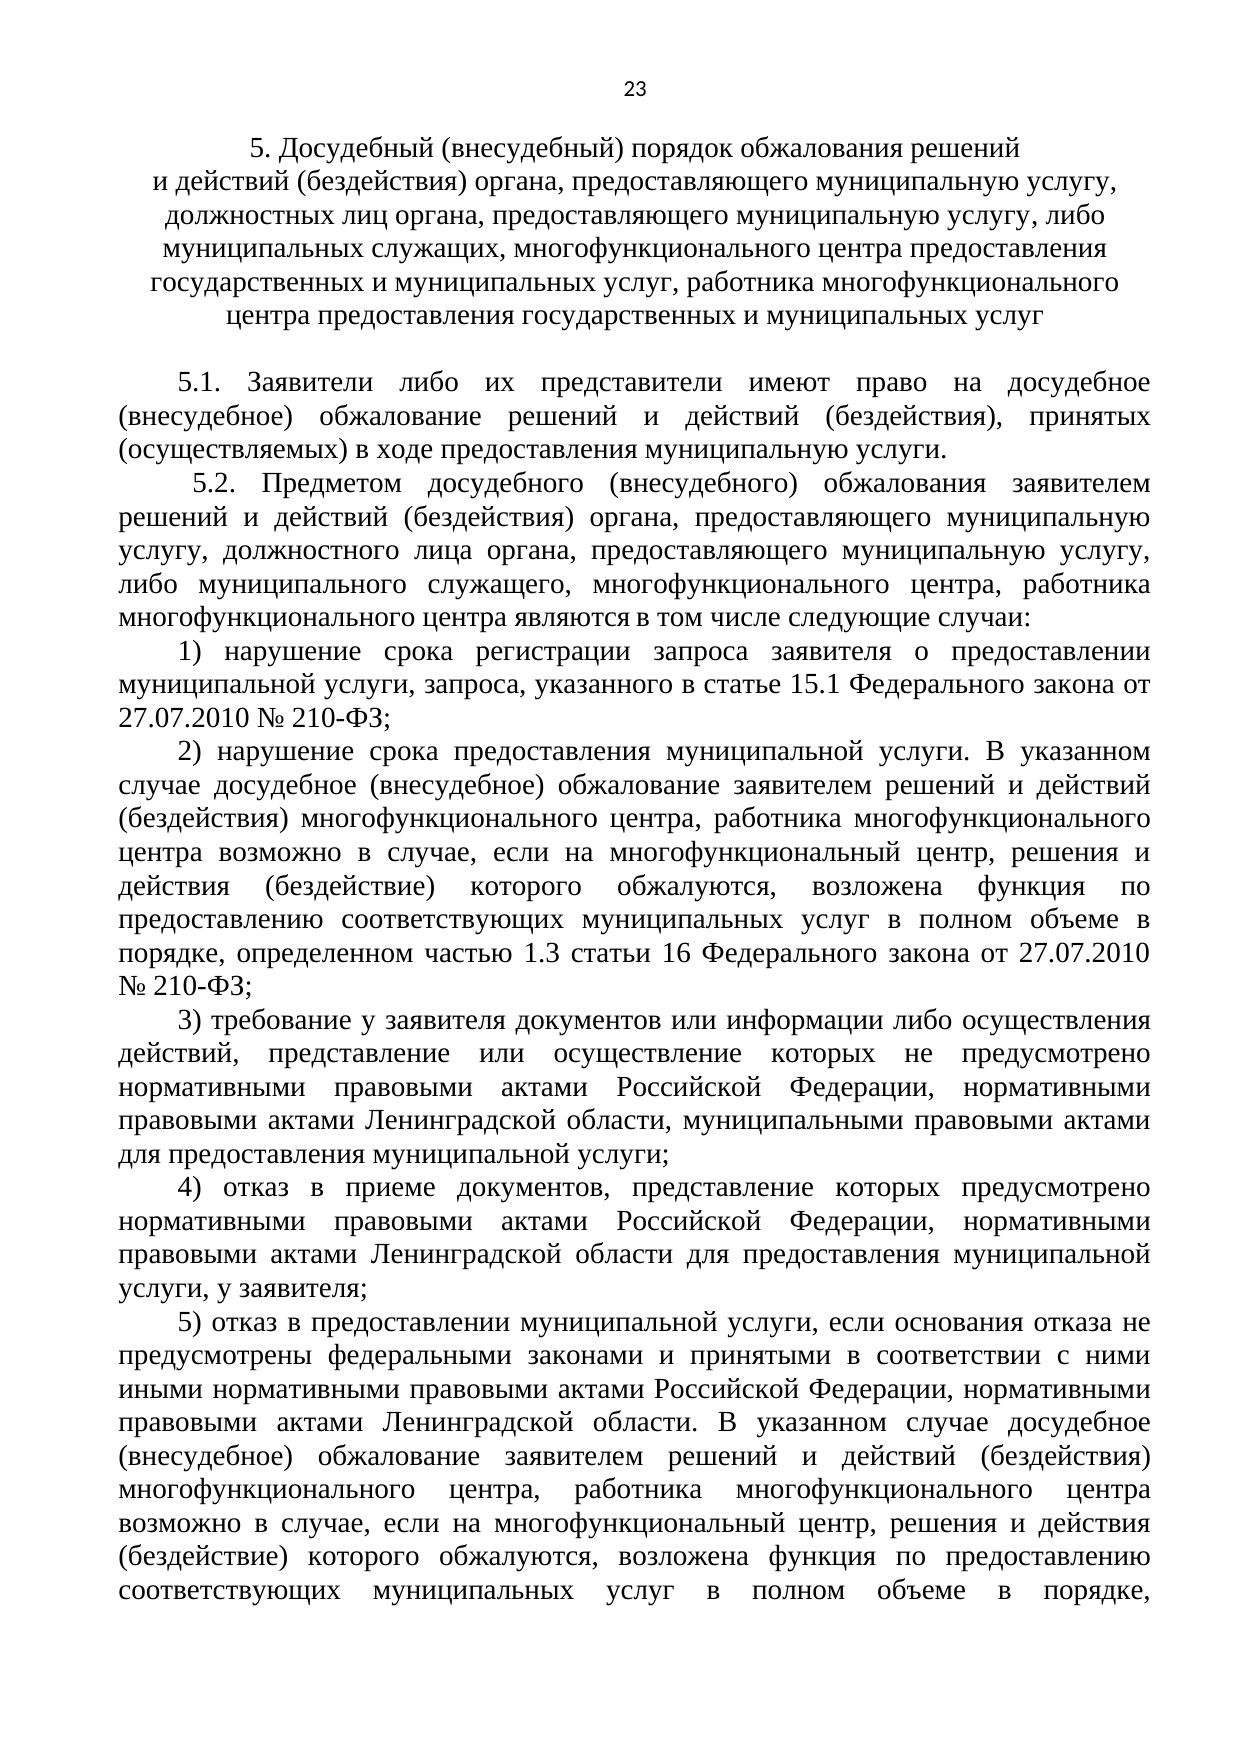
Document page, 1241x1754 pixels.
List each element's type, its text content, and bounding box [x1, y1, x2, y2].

text 1) нарушение срока регистрации запроса заявителя о предоставлении муниципальной услуги, запроса, указанного в статье 15.1 Федерального закона от 27.07.2010 № 210-ФЗ; [118, 633, 1152, 733]
text 5. Досудебный (внесудебный) порядок обжалования решений [118, 130, 1152, 163]
text и действий (бездействия) органа, предоставляющего муниципальную услугу, должностных лиц органа, предоставляющего муниципальную услугу, либо муниципальных служащих, многофункционального центра предоставления государственных и муниципальных услуг, работника многофункционального центра предоставления государственных и муниципальных услуг [118, 163, 1152, 331]
text 5.1. Заявители либо их представители имеют право на досудебное (внесудебное) обжалование решений и действий (бездействия), принятых (осуществляемых) в ходе предоставления муниципальную услуги. [118, 364, 1152, 465]
text 3) требование у заявителя документов или информации либо осуществления действий, представление или осуществление которых не предусмотрено нормативными правовыми актами Российской Федерации, нормативными правовыми актами Ленинградской области, муниципальными правовыми актами для предоставления муниципальной услуги; [118, 1002, 1152, 1169]
text 2) нарушение срока предоставления муниципальной услуги. В указанном случае досудебное (внесудебное) обжалование заявителем решений и действий (бездействия) многофункционального центра, работника многофункционального центра возможно в случае, если на многофункциональный центр, решения и действия (бездействие) которого обжалуются, возложена функция по предоставлению соответствующих муниципальных услуг в полном объеме в порядке, определенном частью 1.3 статьи 16 Федерального закона от 27.07.2010 № 210-ФЗ; [118, 733, 1152, 1002]
text 4) отказ в приеме документов, представление которых предусмотрено нормативными правовыми актами Российской Федерации, нормативными правовыми актами Ленинградской области для предоставления муниципальной услуги, у заявителя; [118, 1169, 1152, 1304]
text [118, 1304, 1152, 1606]
text 5.2. Предметом досудебного (внесудебного) обжалования заявителем решений и действий (бездействия) органа, предоставляющего муниципальную услугу, должностного лица органа, предоставляющего муниципальную услугу, либо муниципального служащего, многофункционального центра, работника многофункционального центра являются в том числе следующие случаи: [118, 465, 1152, 633]
